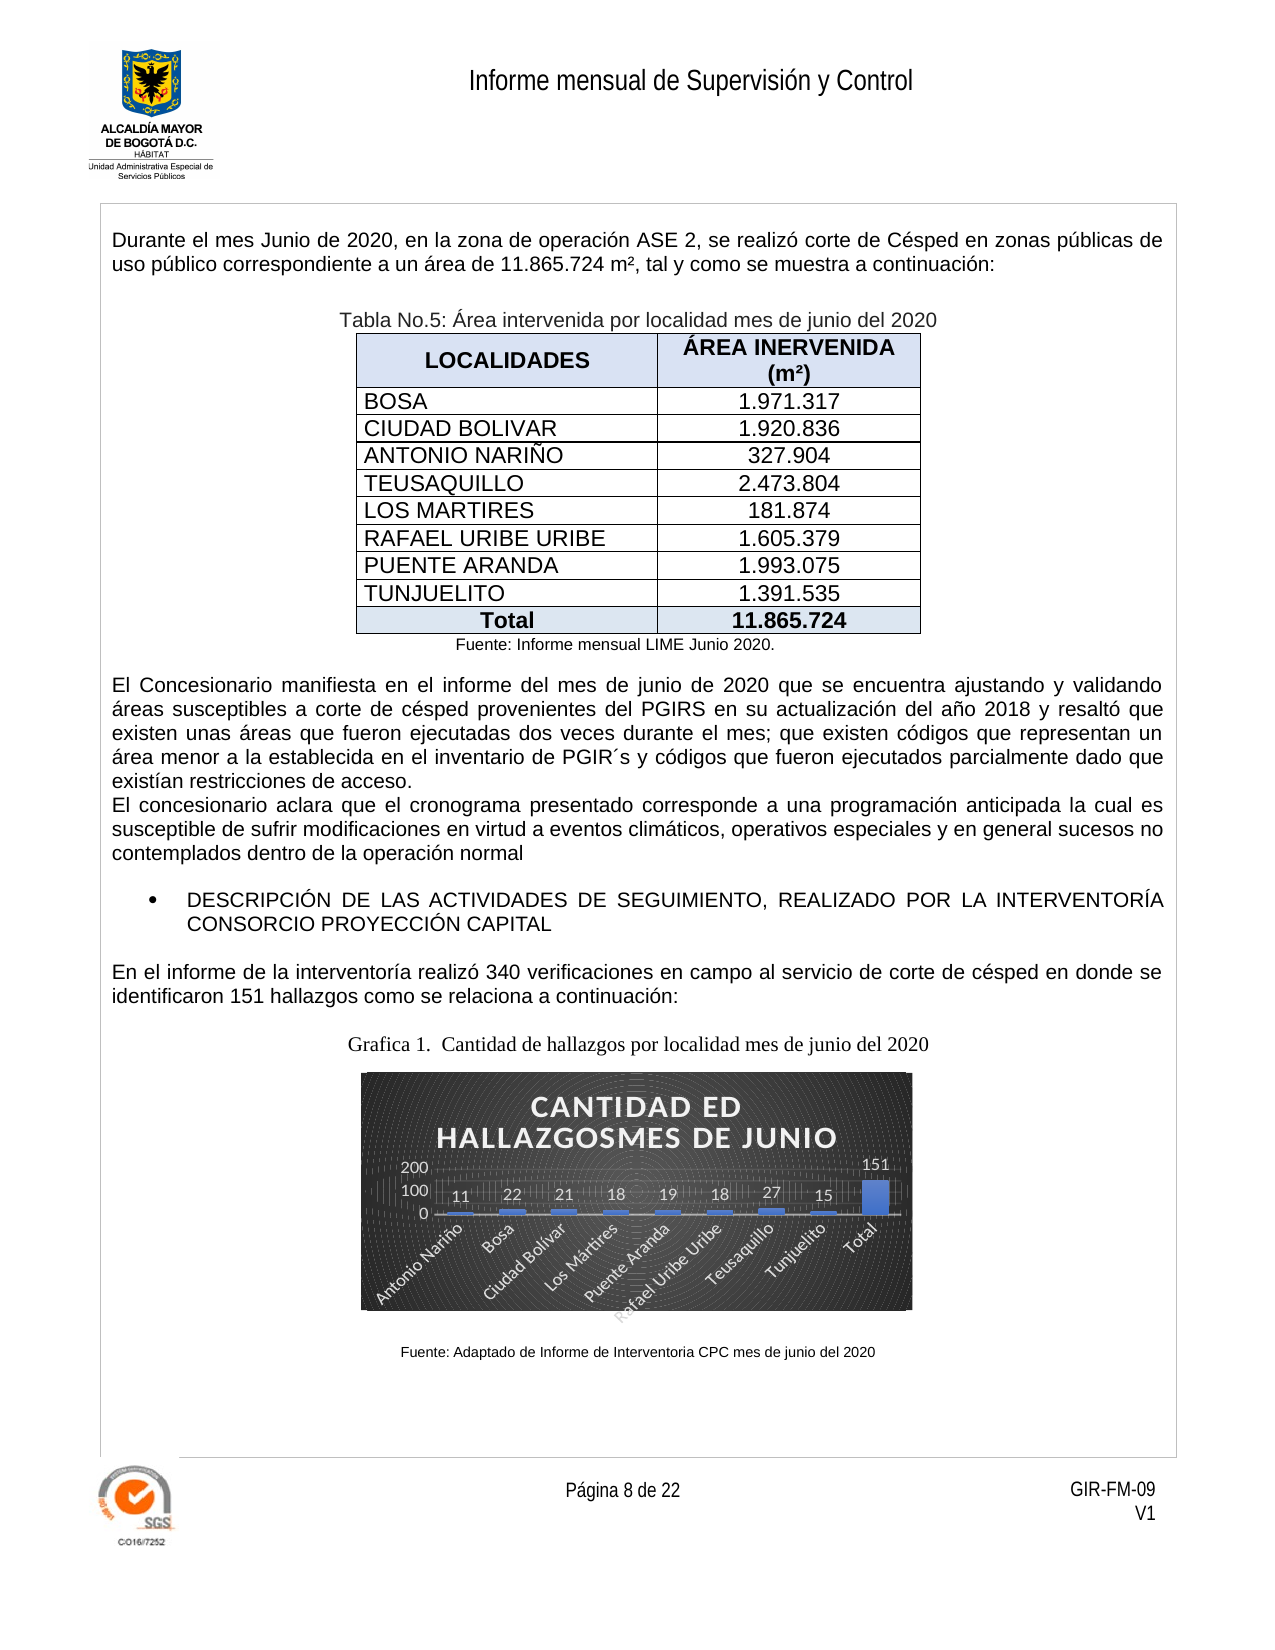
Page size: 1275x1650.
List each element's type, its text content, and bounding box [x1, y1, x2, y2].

picture [88, 41, 220, 179]
picture [88, 1457, 180, 1549]
